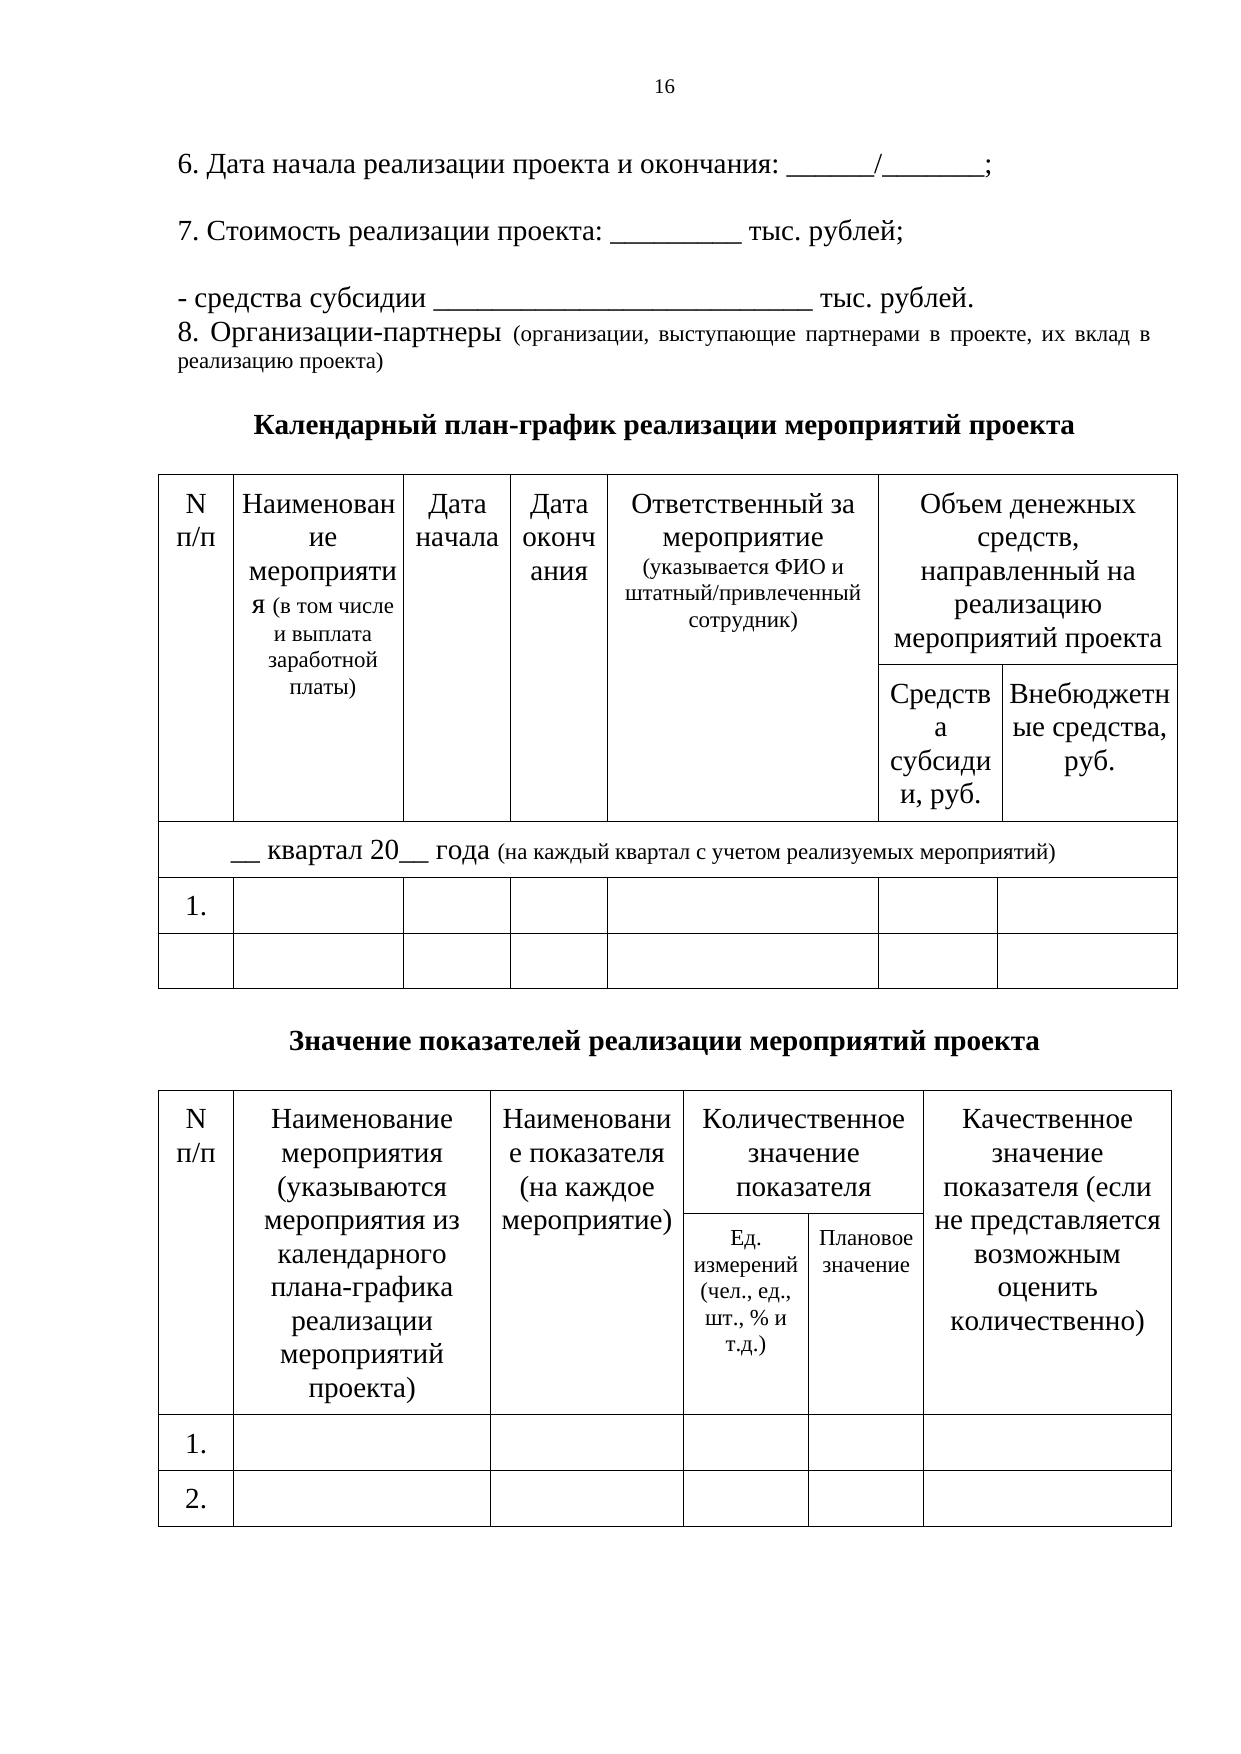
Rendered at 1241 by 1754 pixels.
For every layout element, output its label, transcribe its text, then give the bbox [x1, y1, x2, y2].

table_cell 2. [159, 1471, 233, 1526]
table_header Объем денежных средств, направленный на реализацию мероприятий проекта [879, 475, 1177, 664]
table_cell [234, 934, 403, 988]
table_cell [924, 1415, 1171, 1470]
table_cell Плановое значение [809, 1214, 923, 1414]
text 8. Организации-партнеры (организации, выступающие партнерами в проекте, их вклад в реализацию проекта) [177, 314, 1152, 374]
table_cell 1. [159, 1415, 233, 1470]
table_cell [879, 934, 997, 988]
table_cell [924, 1471, 1171, 1526]
table_cell [491, 1415, 683, 1470]
table_cell [404, 878, 510, 932]
table_header Наименование показателя (на каждое мероприятие) [491, 1091, 683, 1414]
table_header Наименование мероприятия (в том числе и выплата заработной платы) [234, 475, 403, 821]
table_cell 1. [159, 878, 233, 932]
table_cell [684, 1471, 808, 1526]
table_cell [159, 934, 233, 988]
text 6. Дата начала реализации проекта и окончания: ______/_______; [177, 146, 1152, 179]
table_cell [234, 1471, 490, 1526]
table_cell [879, 878, 997, 932]
table_header Дата начала [404, 475, 510, 821]
table_cell Внебюджетные средства, руб. [1003, 665, 1177, 821]
text 7. Стоимость реализации проекта: _________ тыс. рублей; [177, 213, 1152, 247]
text Календарный план-график реализации мероприятий проекта [177, 407, 1152, 441]
table_cell [684, 1415, 808, 1470]
table_header Ответственный за мероприятие (указывается ФИО и штатный/привлеченный сотрудник) [608, 475, 878, 821]
table_cell [608, 878, 878, 932]
table_header Качественное значение показателя (если не представляется возможным оценить количественно) [924, 1091, 1171, 1414]
table_header N п/п [159, 475, 233, 821]
text Значение показателей реализации мероприятий проекта [177, 1023, 1152, 1056]
table_cell Средства субсидии, руб. [879, 665, 1002, 821]
table_header N п/п [159, 1091, 233, 1414]
table_cell [491, 1471, 683, 1526]
table_cell [511, 878, 607, 932]
table_cell [809, 1415, 923, 1470]
table_header Дата окончания [511, 475, 607, 821]
text - средства субсидии __________________________ тыс. рублей. [177, 280, 1152, 314]
table_cell [608, 934, 878, 988]
table_cell [234, 1415, 490, 1470]
table_header Наименование мероприятия (указываются мероприятия из календарного плана-графика реализации мероприятий проекта) [234, 1091, 490, 1414]
table_cell [404, 934, 510, 988]
table_cell [998, 934, 1177, 988]
table_cell Ед. измерений (чел., ед., шт., % и т.д.) [684, 1214, 808, 1414]
table_cell [809, 1471, 923, 1526]
table_cell __ квартал 20__ года (на каждый квартал с учетом реализуемых мероприятий) [159, 822, 1177, 877]
table_cell [998, 878, 1177, 932]
table_header Количественное значение показателя [684, 1091, 923, 1213]
table_cell [234, 878, 403, 932]
table_cell [511, 934, 607, 988]
